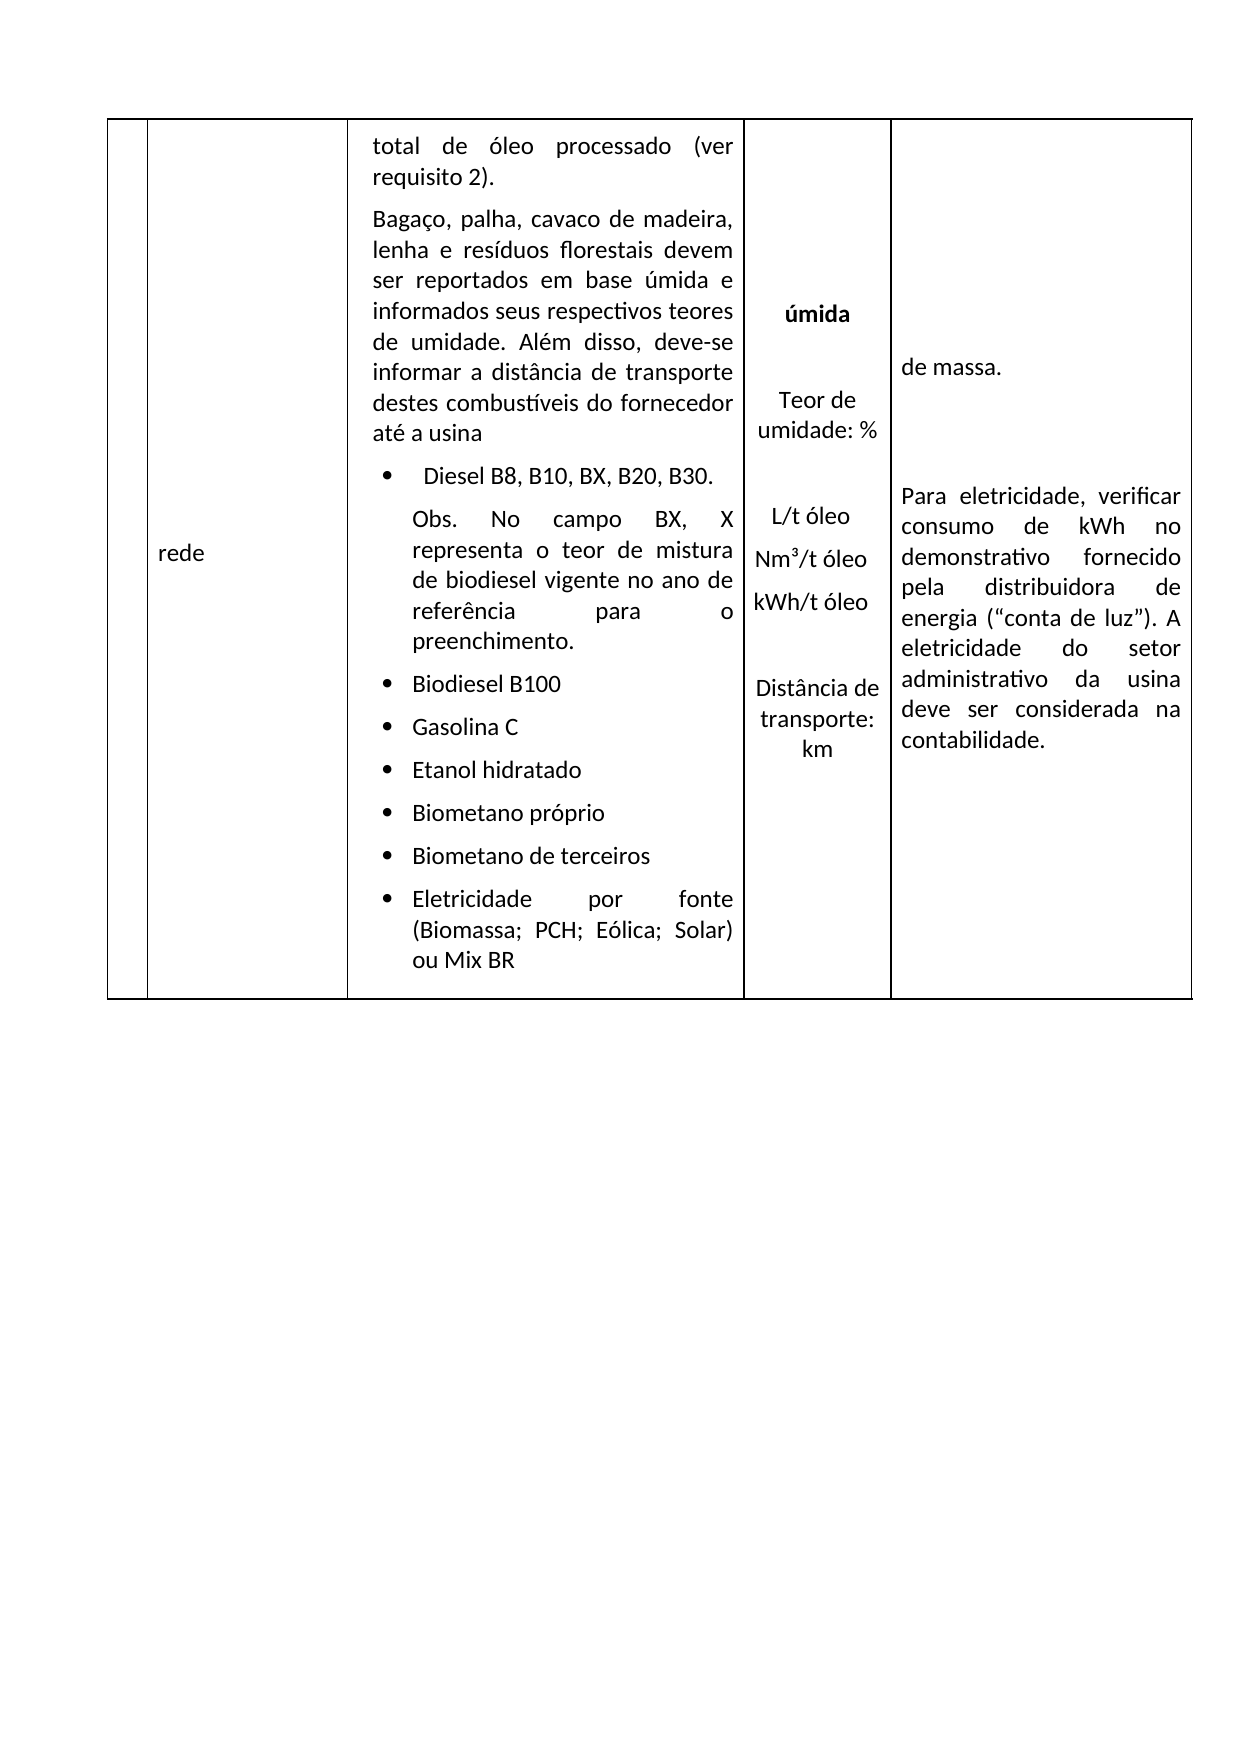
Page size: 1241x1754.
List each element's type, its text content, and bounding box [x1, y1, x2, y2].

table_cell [745, 120, 890, 998]
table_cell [148, 120, 347, 998]
table_cell 6. [108, 120, 147, 998]
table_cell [892, 120, 1191, 998]
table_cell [348, 120, 743, 998]
